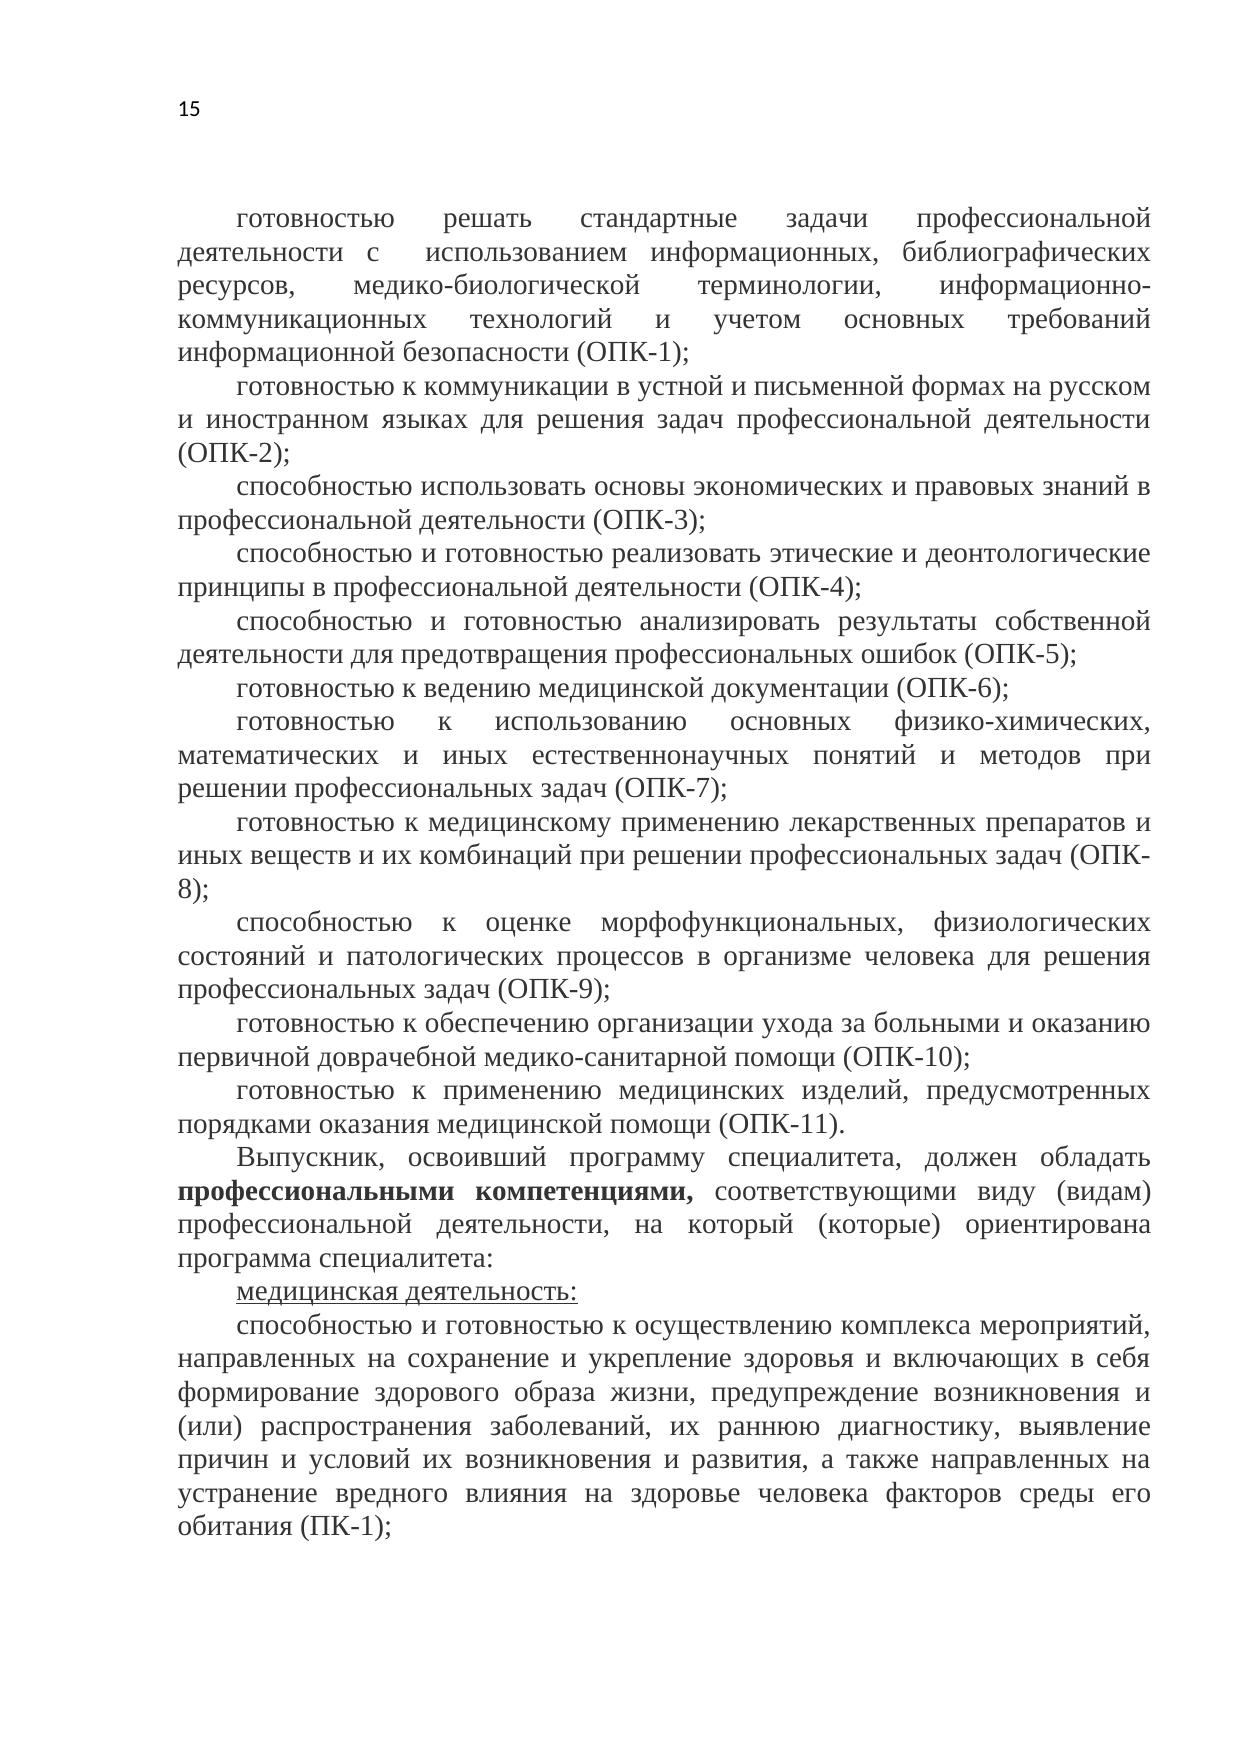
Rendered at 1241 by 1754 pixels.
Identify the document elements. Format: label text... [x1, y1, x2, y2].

text медицинская деятельность: [177, 1273, 1152, 1307]
text готовностью к использованию основных физико-химических, математических и иных естественнонаучных понятий и методов при решении профессиональных задач (ОПК-7); [177, 703, 1152, 804]
text готовностью решать стандартные задачи профессиональной деятельности с использованием информационных, библиографических ресурсов, медико-биологической терминологии, информационно-коммуникационных технологий и учетом основных требований информационной безопасности (ОПК-1); [177, 200, 1152, 368]
text способностью к оценке морфофункциональных, физиологических состояний и патологических процессов в организме человека для решения профессиональных задач (ОПК-9); [177, 904, 1152, 1005]
text готовностью к применению медицинских изделий, предусмотренных порядками оказания медицинской помощи (ОПК-11). [177, 1072, 1152, 1139]
text готовностью к обеспечению организации ухода за больными и оказанию первичной доврачебной медико-санитарной помощи (ОПК-10); [177, 1005, 1152, 1072]
text готовностью к коммуникации в устной и письменной формах на русском и иностранном языках для решения задач профессиональной деятельности (ОПК-2); [177, 368, 1152, 468]
text способностью и готовностью реализовать этические и деонтологические принципы в профессиональной деятельности (ОПК-4); [177, 536, 1152, 603]
text способностью использовать основы экономических и правовых знаний в профессиональной деятельности (ОПК-3); [177, 468, 1152, 536]
text готовностью к медицинскому применению лекарственных препаратов и иных веществ и их комбинаций при решении профессиональных задач (ОПК-8); [177, 804, 1152, 904]
text готовностью к ведению медицинской документации (ОПК-6); [177, 670, 1152, 703]
text способностью и готовностью анализировать результаты собственной деятельности для предотвращения профессиональных ошибок (ОПК-5); [177, 603, 1152, 670]
text способностью и готовностью к осуществлению комплекса мероприятий, направленных на сохранение и укрепление здоровья и включающих в себя формирование здорового образа жизни, предупреждение возникновения и (или) распространения заболеваний, их раннюю диагностику, выявление причин и условий их возникновения и развития, а также направленных на устранение вредного влияния на здоровье человека факторов среды его обитания (ПК-1); [177, 1307, 1152, 1542]
text Выпускник, освоивший программу специалитета, должен обладать профессиональными компетенциями, соответствующими виду (видам) профессиональной деятельности, на который (которые) ориентирована программа специалитета: [177, 1139, 1152, 1273]
